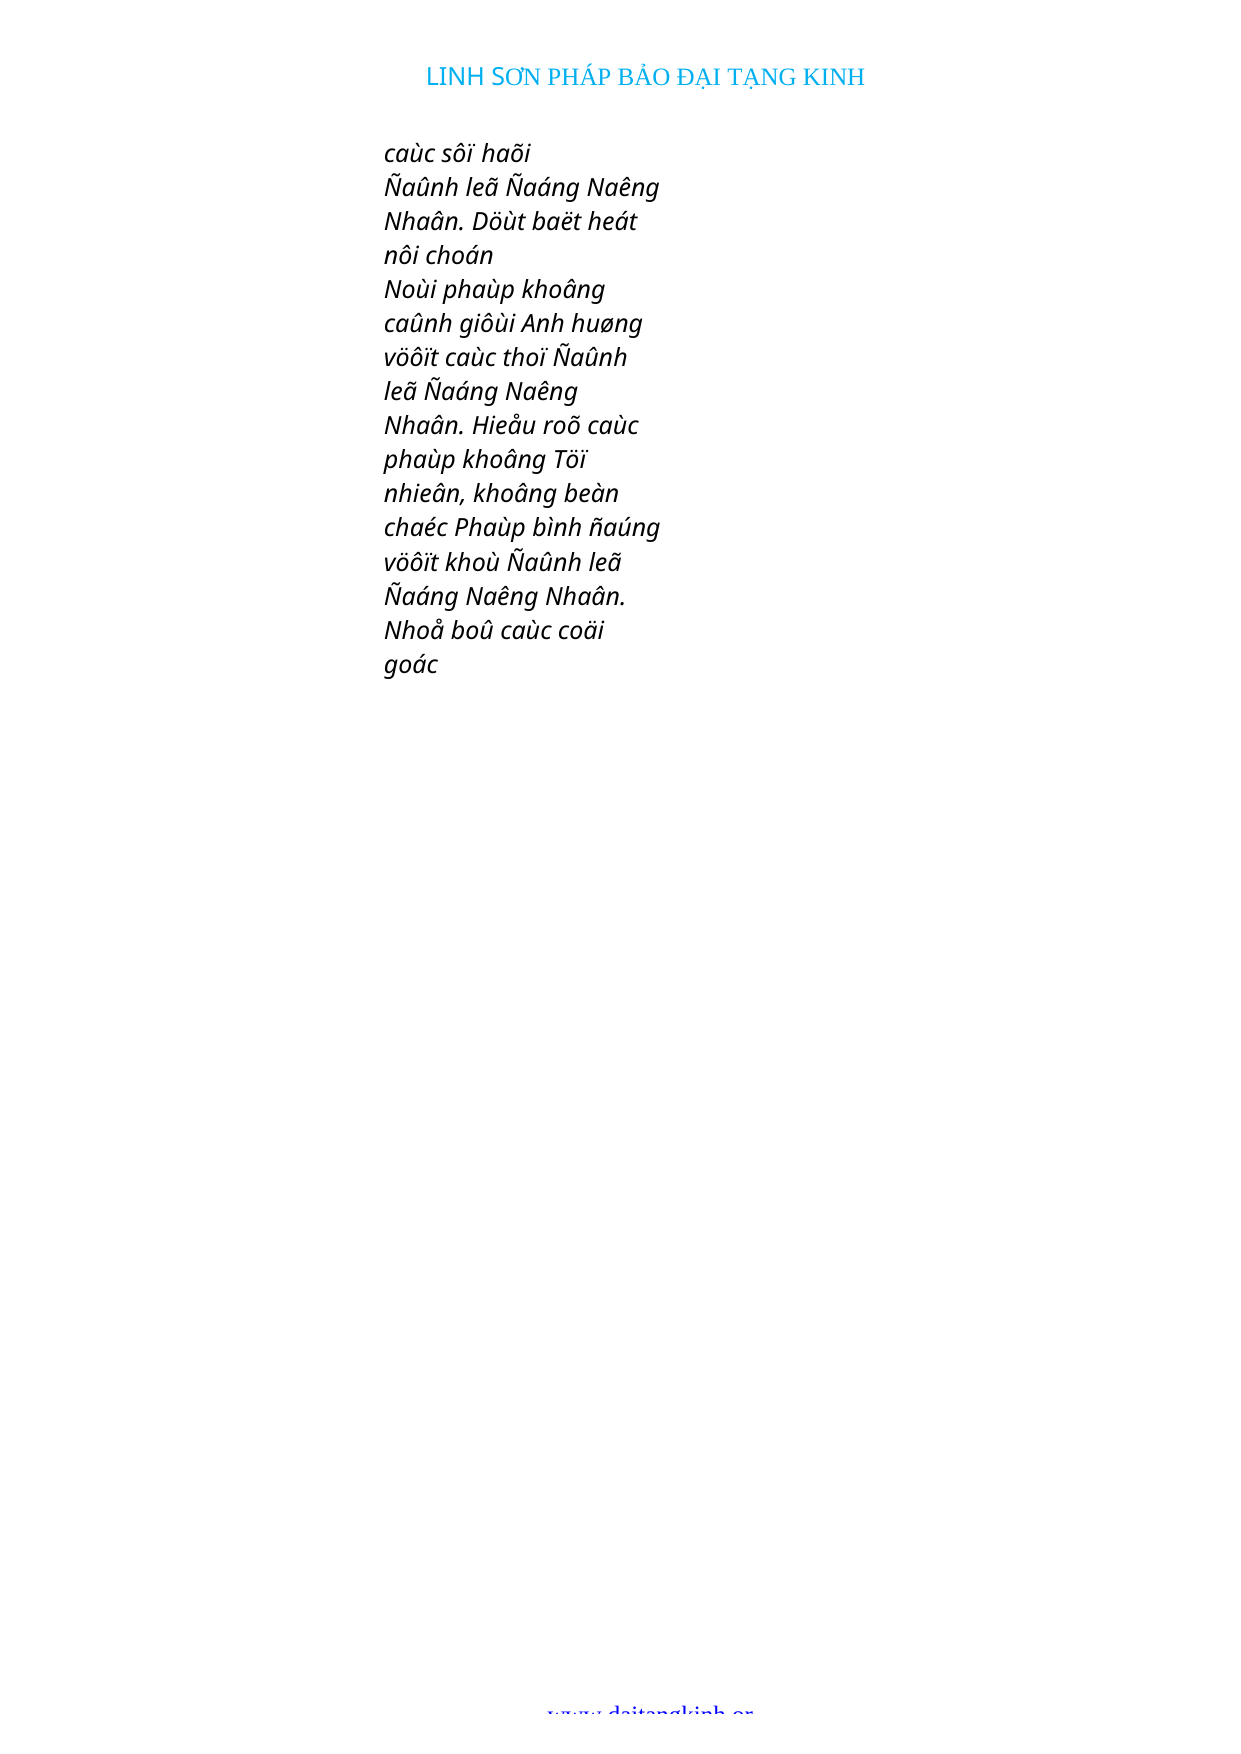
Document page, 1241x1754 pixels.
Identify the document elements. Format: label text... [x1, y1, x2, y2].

text Noùi phaùp khoâng caûnh giôùi Anh huøng vöôït caùc thoï Ñaûnh leã Ñaáng Naêng Nhaân. Hieåu roõ caùc phaùp khoâng Töï nhieân, khoâng beàn chaéc Phaùp bình ñaúng vöôït khoù Ñaûnh leã Ñaáng Naêng Nhaân. Nhoå boû caùc coäi goác [384, 272, 661, 680]
text Ñaûnh leã Ñaáng Naêng Nhaân. Döùt baët heát nôi choán [384, 169, 674, 272]
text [384, 135, 662, 169]
